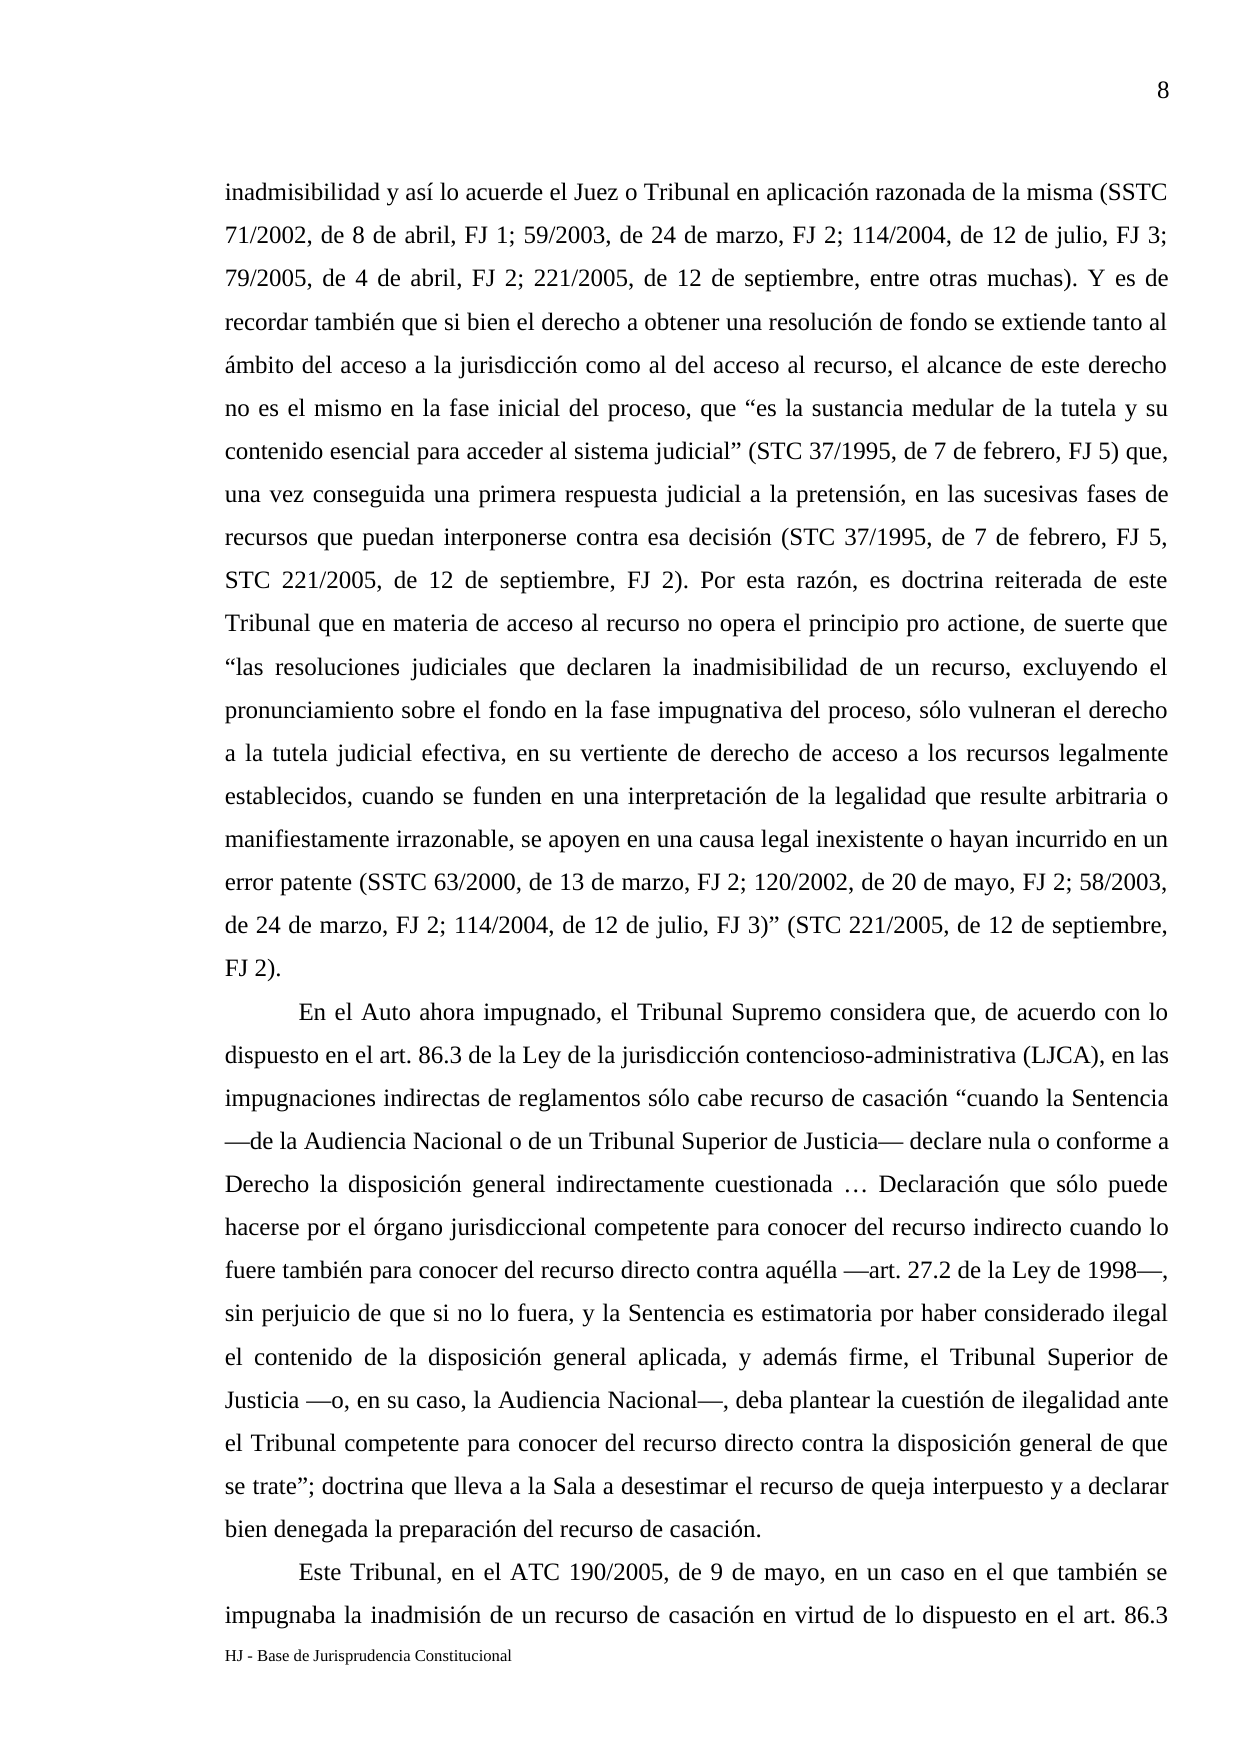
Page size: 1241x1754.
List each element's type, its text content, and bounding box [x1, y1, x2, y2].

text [224, 177, 1169, 982]
text En el Auto ahora impugnado, el Tribunal Supremo considera que, de acuerdo con lo dispuesto en el art. 86.3 de la Ley de la jurisdicción contencioso-administrativa (LJCA), en las impugnaciones indirectas de reglamentos sólo cabe recurso de casación “cuando la Sentencia —de la Audiencia Nacional o de un Tribunal Superior de Justicia— declare nula o conforme a Derecho la disposición general indirectamente cuestionada … Declaración que sólo puede hacerse por el órgano jurisdiccional competente para conocer del recurso indirecto cuando lo fuere también para conocer del recurso directo contra aquélla —art. 27.2 de la Ley de 1998—, sin perjuicio de que si no lo fuera, y la Sentencia es estimatoria por haber considerado ilegal el contenido de la disposición general aplicada, y además firme, el Tribunal Superior de Justicia —o, en su caso, la Audiencia Nacional—, deba plantear la cuestión de ilegalidad ante el Tribunal competente para conocer del recurso directo contra la disposición general de que se trate”; doctrina que lleva a la Sala a desestimar el recurso de queja interpuesto y a declarar bien denegada la preparación del recurso de casación. [224, 997, 1169, 1543]
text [224, 1557, 1169, 1629]
